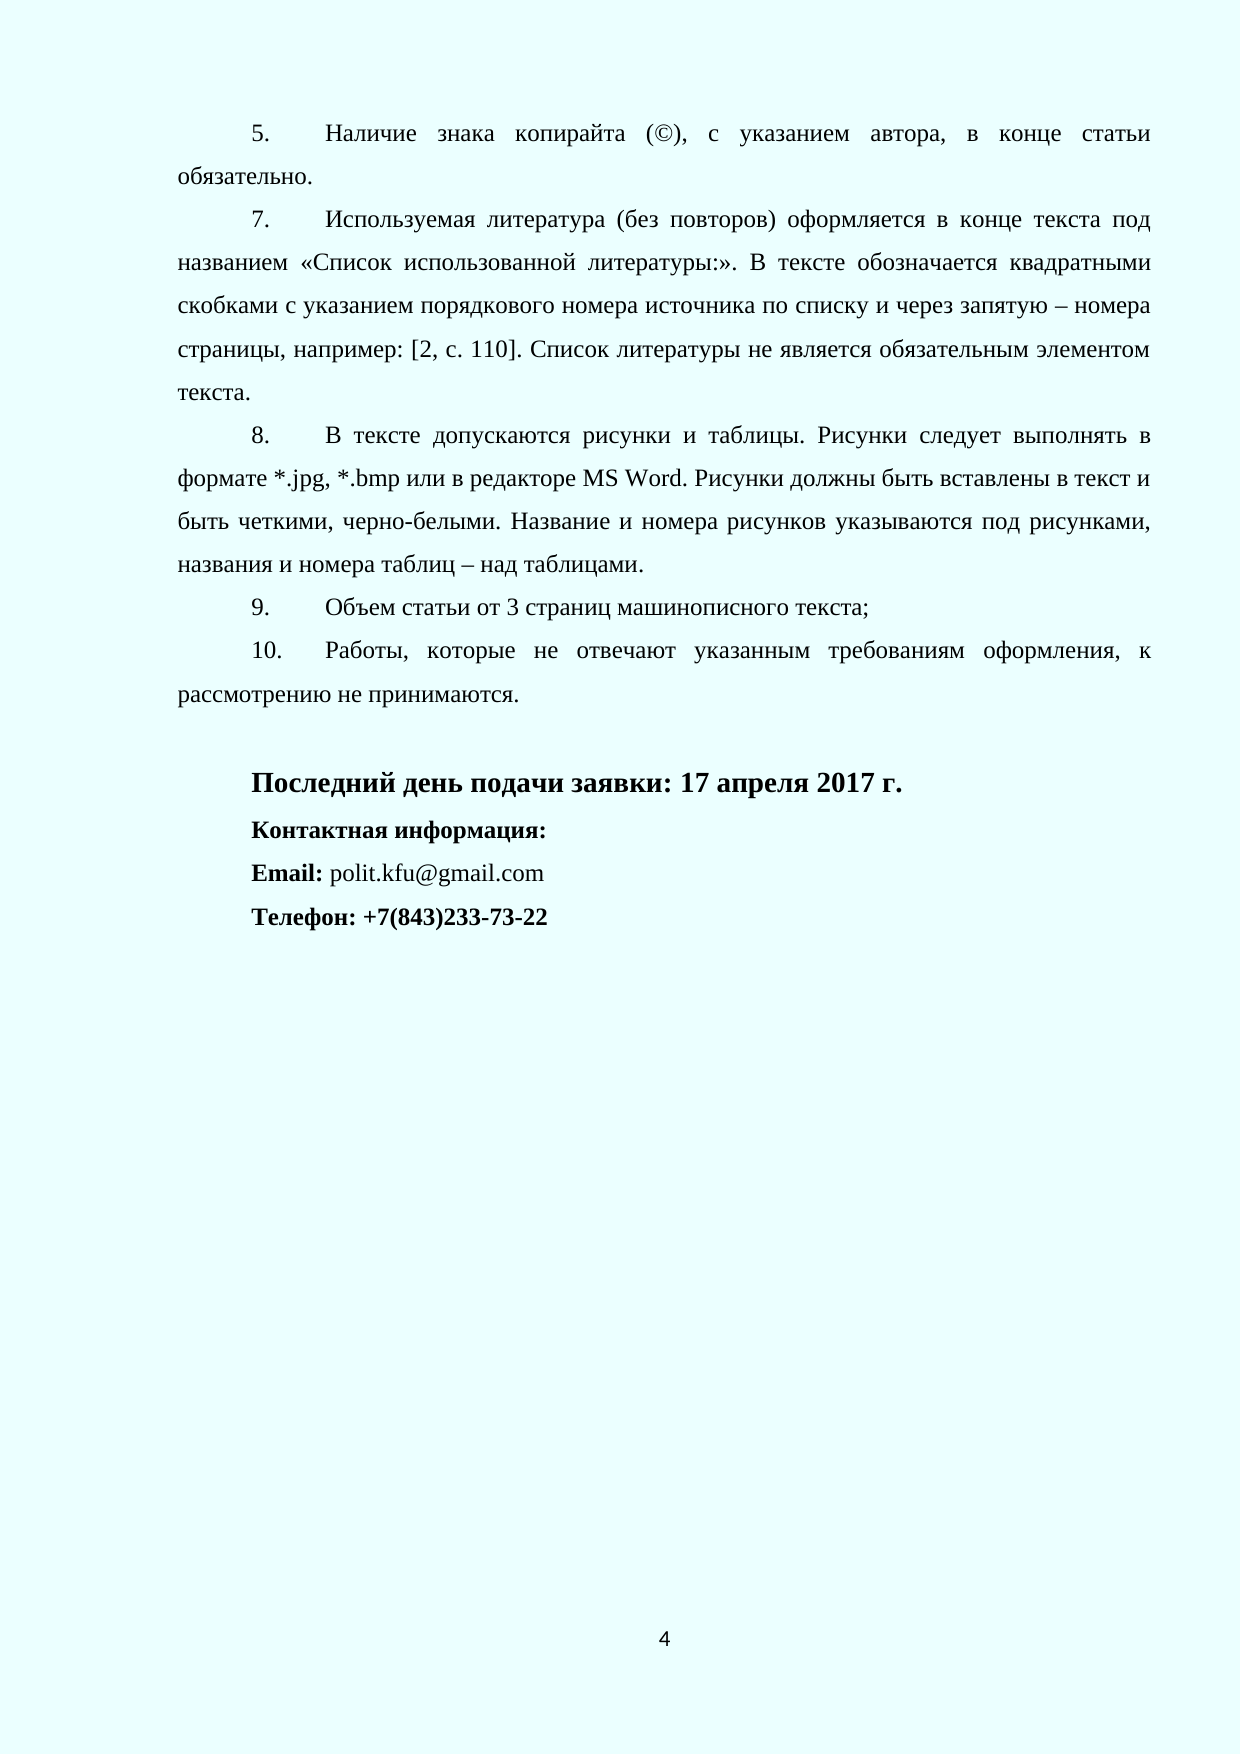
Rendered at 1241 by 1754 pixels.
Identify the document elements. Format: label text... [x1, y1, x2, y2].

text 7. Используемая литература (без повторов) оформляется в конце текста под названием «Список использованной литературы:». В тексте обозначается квадратными скобками с указанием порядкового номера источника по списку и через запятую – номера страницы, например: [2, с. 110]. Список литературы не является обязательным элементом текста. [177, 204, 1152, 406]
text 10. Работы, которые не отвечают указанным требованиям оформления, к рассмотрению не принимаются. [177, 636, 1152, 707]
text Контактная информация: [177, 815, 1152, 844]
text 5. Наличие знака копирайта (©), с указанием автора, в конце статьи обязательно. [177, 118, 1152, 190]
text Email: polit.kfu@gmail.com [177, 858, 1152, 887]
text 8. В тексте допускаются рисунки и таблицы. Рисунки следует выполнять в формате *.jpg, *.bmp или в редакторе MS Word. Рисунки должны быть вставлены в текст и быть четкими, черно-белыми. Название и номера рисунков указываются под рисунками, названия и номера таблиц – над таблицами. [177, 420, 1152, 578]
text Последний день подачи заявки: 17 апреля 2017 г. [177, 765, 1152, 798]
text 9. Объем статьи от 3 страниц машинописного текста; [177, 592, 1152, 621]
text Телефон: +7(843)233-73-22 [177, 902, 1152, 930]
